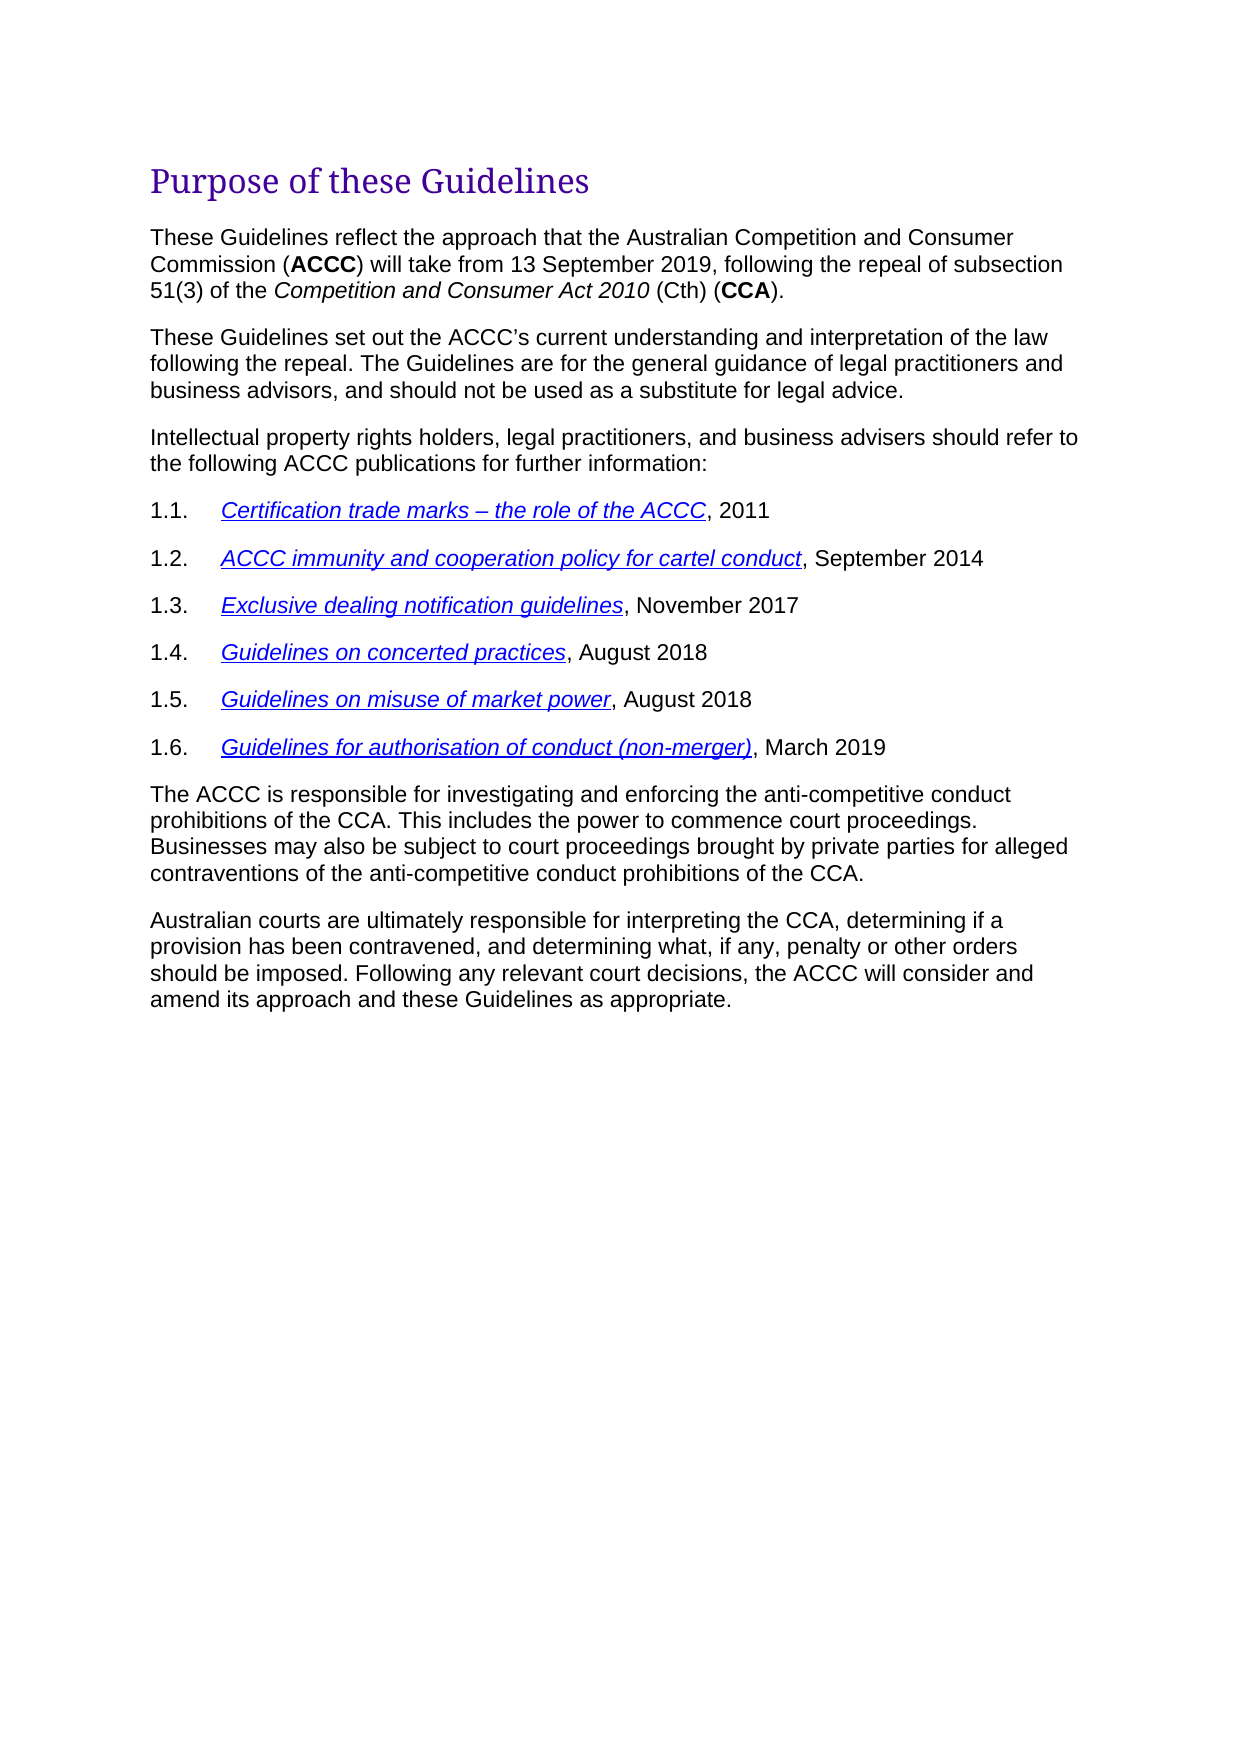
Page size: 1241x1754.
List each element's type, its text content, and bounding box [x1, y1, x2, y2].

subtitle Purpose of these Guidelines [150, 158, 1090, 203]
text ACCC immunity and cooperation policy for cartel conduct, September 2014 [150, 545, 1090, 571]
text The ACCC is responsible for investigating and enforcing the anti-competitive conduct prohibitions of the CCA. This includes the power to commence court proceedings. Businesses may also be subject to court proceedings brought by private parties for alleged contraventions of the anti-competitive conduct prohibitions of the CCA. [150, 781, 1090, 886]
text These Guidelines reflect the approach that the Australian Competition and Consumer Commission (ACCC) will take from 13 September 2019, following the repeal of subsection 51(3) of the Competition and Consumer Act 2010 (Cth) (CCA). [150, 224, 1090, 303]
text These Guidelines set out the ACCC’s current understanding and interpretation of the law following the repeal. The Guidelines are for the general guidance of legal practitioners and business advisors, and should not be used as a substitute for legal advice. [150, 324, 1090, 403]
text Australian courts are ultimately responsible for interpreting the CCA, determining if a provision has been contravened, and determining what, if any, penalty or other orders should be imposed. Following any relevant court decisions, the ACCC will consider and amend its approach and these Guidelines as appropriate. [150, 907, 1090, 1012]
text Guidelines for authorisation of conduct (non-merger), March 2019 [150, 733, 1090, 760]
text Certification trade marks – the role of the ACCC, 2011 [150, 497, 1090, 524]
text Guidelines on concerted practices, August 2018 [150, 639, 1090, 665]
text Guidelines on misuse of market power, August 2018 [150, 686, 1090, 713]
text Intellectual property rights holders, legal practitioners, and business advisers should refer to the following ACCC publications for further information: [150, 424, 1090, 477]
text Exclusive dealing notification guidelines, November 2017 [150, 592, 1090, 618]
